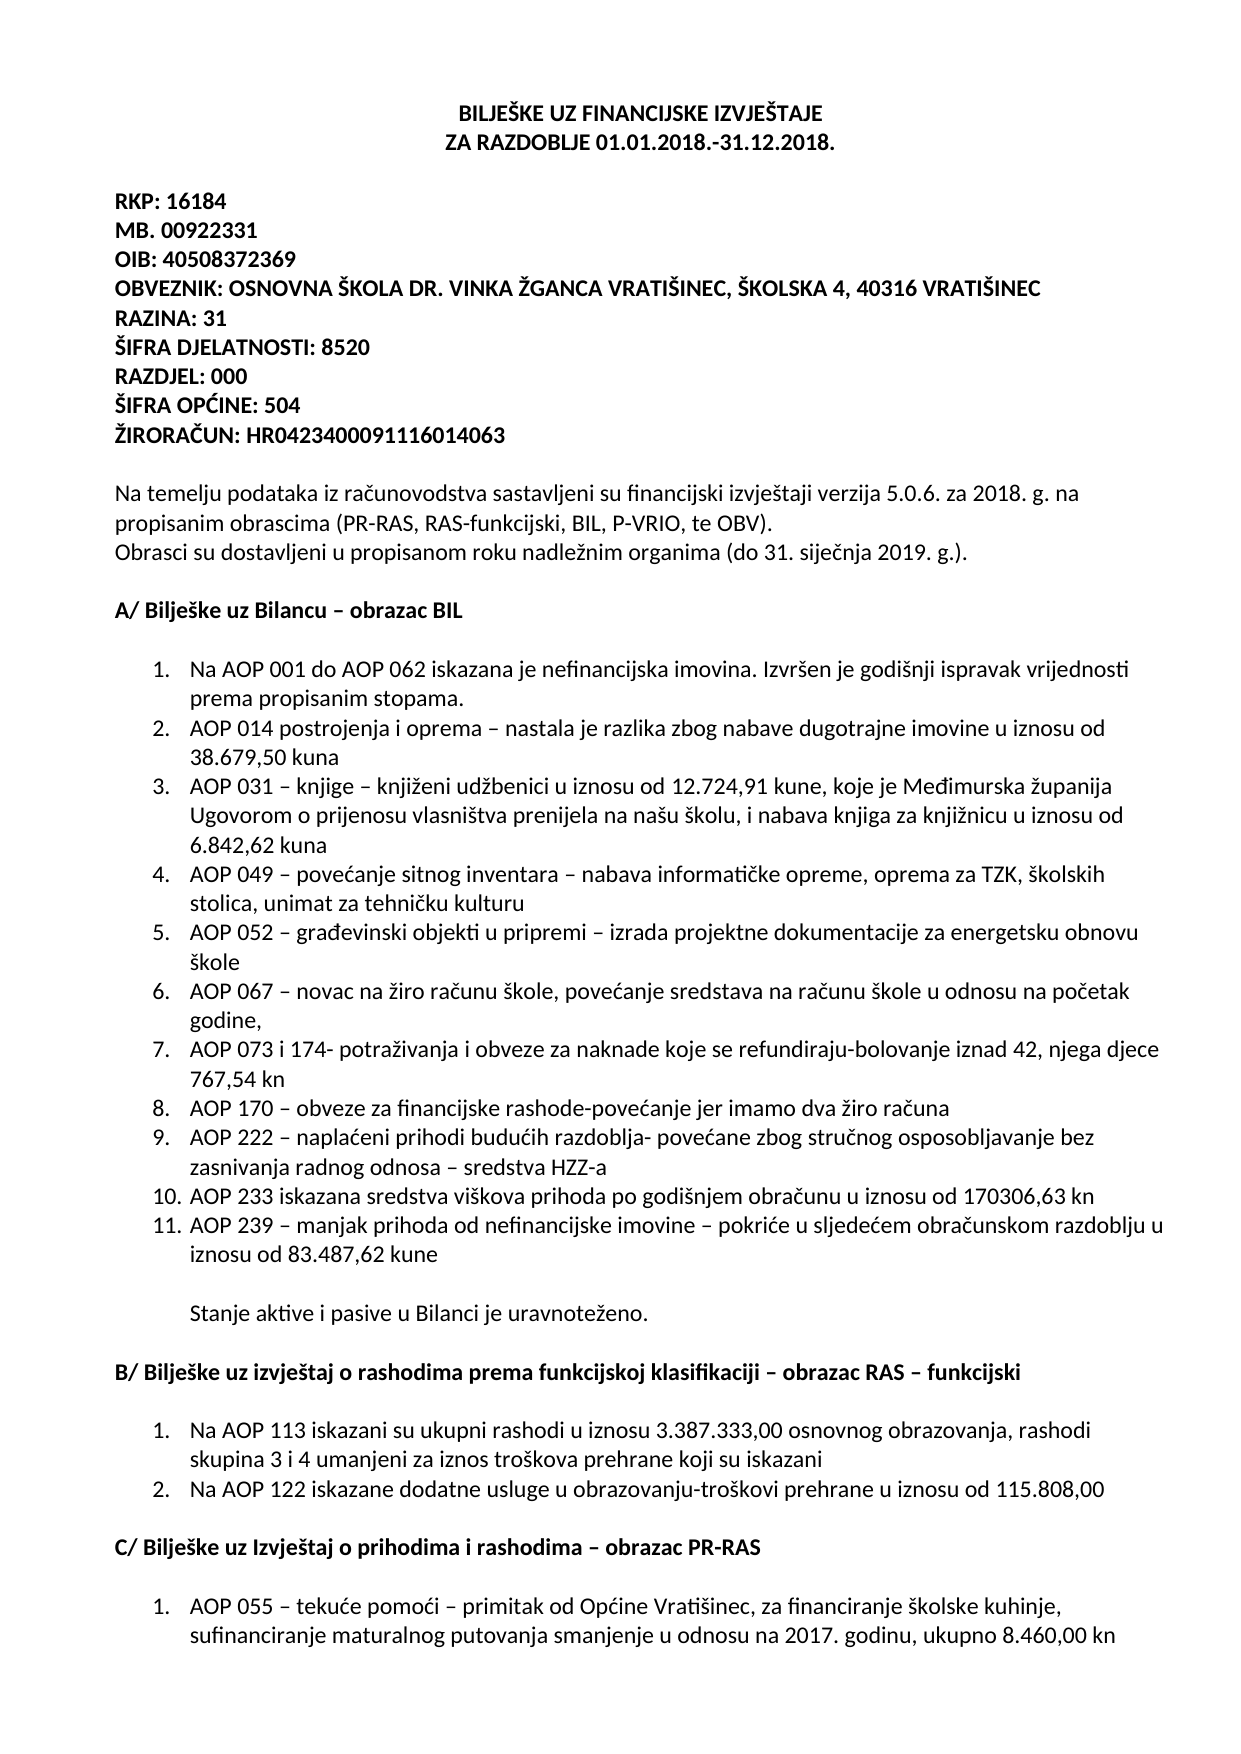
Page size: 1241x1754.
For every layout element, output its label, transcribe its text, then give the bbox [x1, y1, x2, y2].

text BILJEŠKE UZ FINANCIJSKE IZVJEŠTAJE [114, 98, 1166, 127]
text Stanje aktive i pasive u Bilanci je uravnoteženo. [189, 1298, 1166, 1327]
list AOP 014 postrojenja i oprema – nastala je razlika zbog nabave dugotrajne imovine u iznosu od 38.679,50 kuna [152, 713, 1166, 771]
text ZA RAZDOBLJE 01.01.2018.-31.12.2018. [114, 127, 1166, 156]
list Na AOP 122 iskazane dodatne usluge u obrazovanju-troškovi prehrane u iznosu od 115.808,00 [152, 1474, 1166, 1503]
list AOP 170 – obveze za financijske rashode-povećanje jer imamo dva žiro računa [152, 1093, 1166, 1122]
list AOP 073 i 174- potraživanja i obveze za naknade koje se refundiraju-bolovanje iznad 42, njega djece 767,54 kn [152, 1034, 1166, 1093]
text C/ Bilješke uz Izvještaj o prihodima i rashodima – obrazac PR-RAS [114, 1532, 1166, 1561]
text OIB: 40508372369 [114, 244, 1166, 273]
list AOP 031 – knjige – knjiženi udžbenici u iznosu od 12.724,91 kune, koje je Međimurska županija Ugovorom o prijenosu vlasništva prenijela na našu školu, i nabava knjiga za knjižnicu u iznosu od 6.842,62 kuna [152, 771, 1166, 859]
list AOP 049 – povećanje sitnog inventara – nabava informatičke opreme, oprema za TZK, školskih stolica, unimat za tehničku kulturu [152, 859, 1166, 917]
text OBVEZNIK: OSNOVNA ŠKOLA DR. VINKA ŽGANCA VRATIŠINEC, ŠKOLSKA 4, 40316 VRATIŠINEC [114, 273, 1166, 303]
list AOP 052 – građevinski objekti u pripremi – izrada projektne dokumentacije za energetsku obnovu škole [152, 917, 1166, 976]
list AOP 233 iskazana sredstva viškova prihoda po godišnjem obračunu u iznosu od 170306,63 kn [152, 1181, 1166, 1210]
list Na AOP 113 iskazani su ukupni rashodi u iznosu 3.387.333,00 osnovnog obrazovanja, rashodi skupina 3 i 4 umanjeni za iznos troškova prehrane koji su iskazani [152, 1415, 1166, 1474]
text MB. 00922331 [114, 215, 1166, 244]
text Na temelju podataka iz računovodstva sastavljeni su financijski izvještaji verzija 5.0.6. za 2018. g. na propisanim obrascima (PR-RAS, RAS-funkcijski, BIL, P-VRIO, te OBV). [114, 478, 1166, 537]
list Na AOP 001 do AOP 062 iskazana je nefinancijska imovina. Izvršen je godišnji ispravak vrijednosti prema propisanim stopama. [152, 654, 1166, 713]
text ŠIFRA OPĆINE: 504 [114, 391, 1166, 420]
text A/ Bilješke uz Bilancu – obrazac BIL [114, 596, 1166, 625]
text RKP: 16184 [114, 186, 1166, 215]
text RAZINA: 31 [114, 303, 1166, 332]
list AOP 239 – manjak prihoda od nefinancijske imovine – pokriće u sljedećem obračunskom razdoblju u iznosu od 83.487,62 kune [152, 1210, 1166, 1269]
text ŽIRORAČUN: HR0423400091116014063 [114, 420, 1166, 449]
text ŠIFRA DJELATNOSTI: 8520 [114, 332, 1166, 361]
list AOP 067 – novac na žiro računu škole, povećanje sredstava na računu škole u odnosu na početak godine, [152, 976, 1166, 1034]
list AOP 222 – naplaćeni prihodi budućih razdoblja- povećane zbog stručnog osposobljavanje bez zasnivanja radnog odnosa – sredstva HZZ-a [152, 1122, 1166, 1181]
text Obrasci su dostavljeni u propisanom roku nadležnim organima (do 31. siječnja 2019. g.). [114, 537, 1166, 566]
text B/ Bilješke uz izvještaj o rashodima prema funkcijskoj klasifikaciji – obrazac RAS – funkcijski [114, 1357, 1166, 1386]
list AOP 055 – tekuće pomoći – primitak od Općine Vratišinec, za financiranje školske kuhinje, sufinanciranje maturalnog putovanja smanjenje u odnosu na 2017. godinu, ukupno 8.460,00 kn [152, 1591, 1166, 1649]
text RAZDJEL: 000 [114, 361, 1166, 391]
